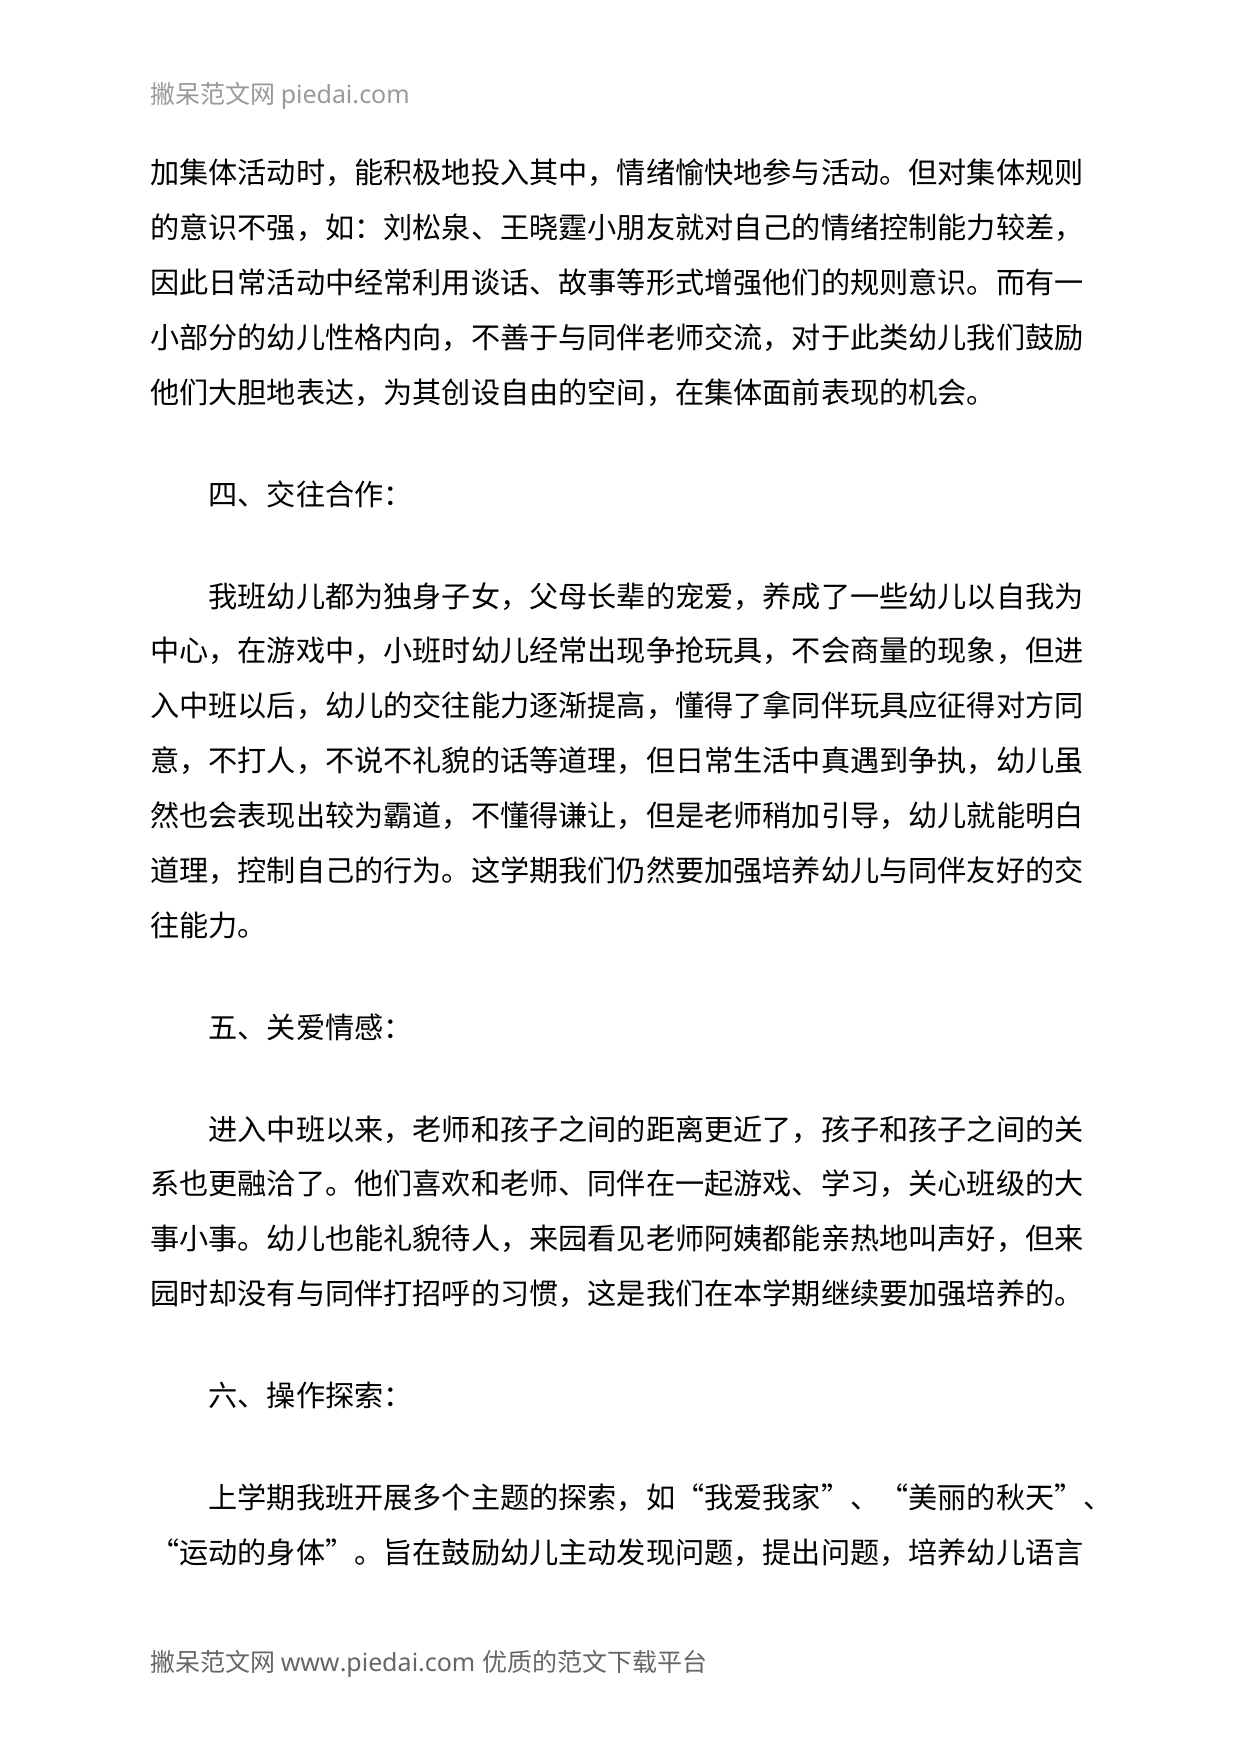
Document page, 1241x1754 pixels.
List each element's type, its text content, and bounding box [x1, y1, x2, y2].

text 四、交往合作： [150, 471, 1090, 514]
text 五、关爱情感： [150, 1004, 1090, 1047]
text 进入中班以来，老师和孩子之间的距离更近了，孩子和孩子之间的关系也更融洽了。他们喜欢和老师、同伴在一起游戏、学习，关心班级的大事小事。幼儿也能礼貌待人，来园看见老师阿姨都能亲热地叫声好，但来园时却没有与同伴打招呼的习惯，这是我们在本学期继续要加强培养的。 [150, 1106, 1090, 1313]
text 我班幼儿都为独身子女，父母长辈的宠爱，养成了一些幼儿以自我为中心，在游戏中，小班时幼儿经常出现争抢玩具，不会商量的现象，但进入中班以后，幼儿的交往能力逐渐提高，懂得了拿同伴玩具应征得对方同意，不打人，不说不礼貌的话等道理，但日常生活中真遇到争执，幼儿虽然也会表现出较为霸道，不懂得谦让，但是老师稍加引导，幼儿就能明白道理，控制自己的行为。这学期我们仍然要加强培养幼儿与同伴友好的交往能力。 [150, 573, 1090, 945]
text 六、操作探索： [150, 1372, 1090, 1415]
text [150, 150, 1090, 412]
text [150, 1474, 1090, 1571]
